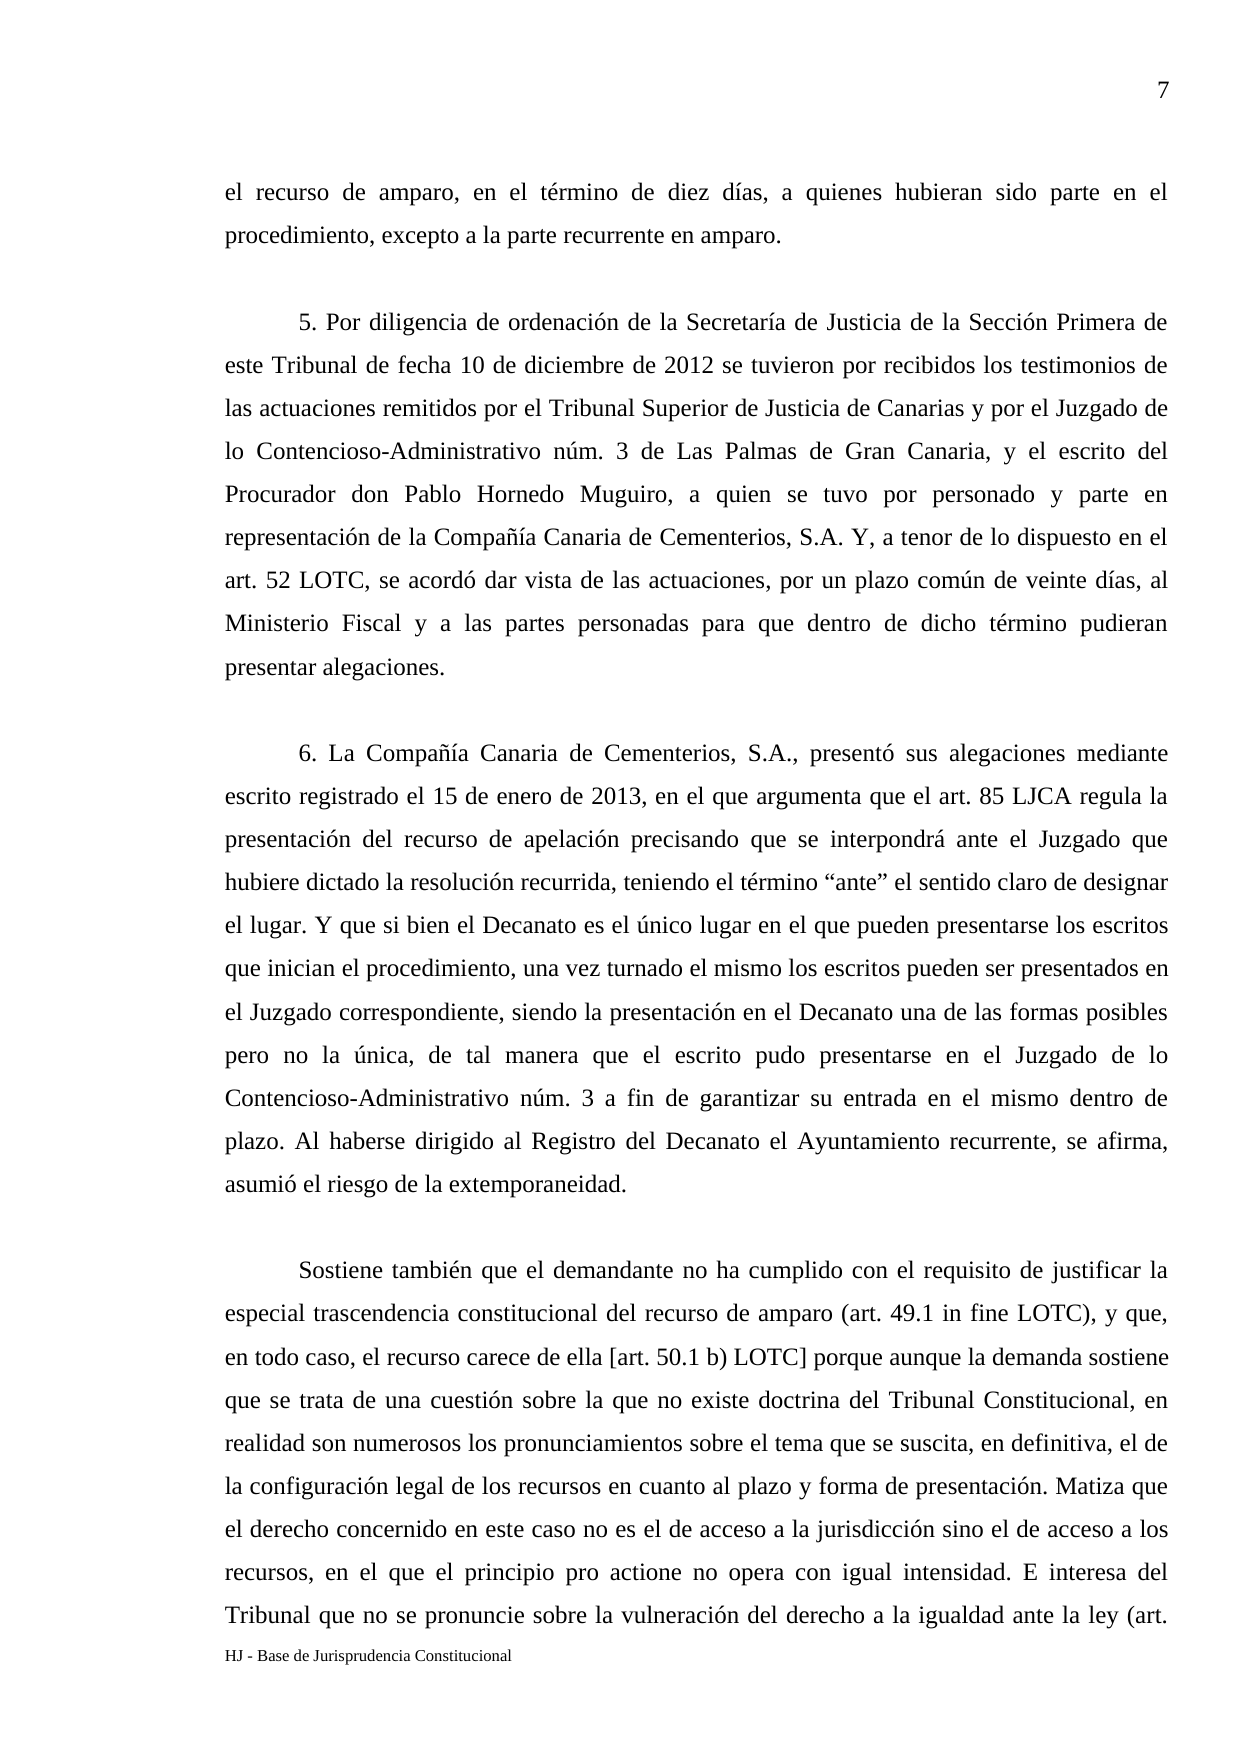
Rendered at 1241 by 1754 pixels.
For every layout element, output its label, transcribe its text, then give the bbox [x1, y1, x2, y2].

text 5. Por diligencia de ordenación de la Secretaría de Justicia de la Sección Primera de este Tribunal de fecha 10 de diciembre de 2012 se tuvieron por recibidos los testimonios de las actuaciones remitidos por el Tribunal Superior de Justicia de Canarias y por el Juzgado de lo Contencioso-Administrativo núm. 3 de Las Palmas de Gran Canaria, y el escrito del Procurador don Pablo Hornedo Muguiro, a quien se tuvo por personado y parte en representación de la Compañía Canaria de Cementerios, S.A. Y, a tenor de lo dispuesto en el art. 52 LOTC, se acordó dar vista de las actuaciones, por un plazo común de veinte días, al Ministerio Fiscal y a las partes personadas para que dentro de dicho término pudieran presentar alegaciones. [224, 307, 1169, 680]
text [224, 1255, 1169, 1629]
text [224, 177, 1169, 249]
text 6. La Compañía Canaria de Cementerios, S.A., presentó sus alegaciones mediante escrito registrado el 15 de enero de 2013, en el que argumenta que el art. 85 LJCA regula la presentación del recurso de apelación precisando que se interpondrá ante el Juzgado que hubiere dictado la resolución recurrida, teniendo el término “ante” el sentido claro de designar el lugar. Y que si bien el Decanato es el único lugar en el que pueden presentarse los escritos que inician el procedimiento, una vez turnado el mismo los escritos pueden ser presentados en el Juzgado correspondiente, siendo la presentación en el Decanato una de las formas posibles pero no la única, de tal manera que el escrito pudo presentarse en el Juzgado de lo Contencioso-Administrativo núm. 3 a fin de garantizar su entrada en el mismo dentro de plazo. Al haberse dirigido al Registro del Decanato el Ayuntamiento recurrente, se afirma, asumió el riesgo de la extemporaneidad. [224, 738, 1169, 1198]
